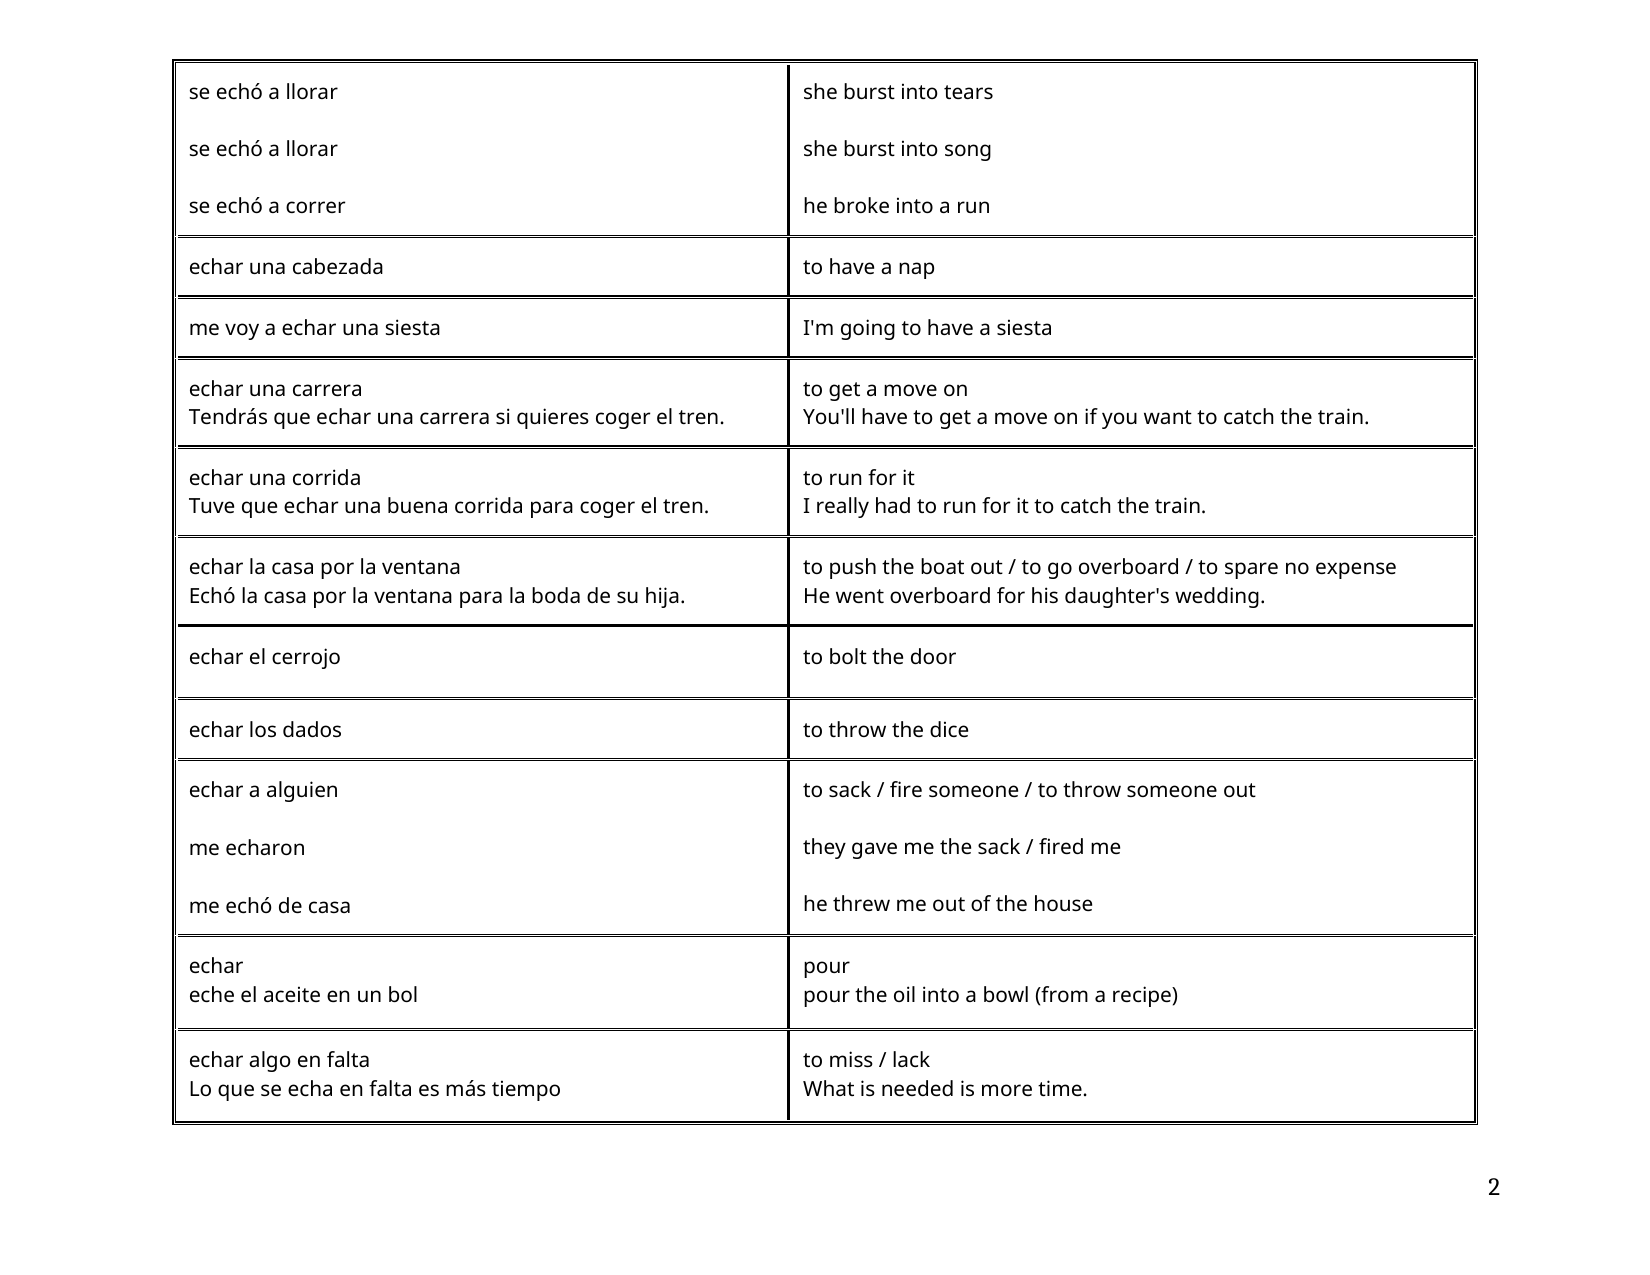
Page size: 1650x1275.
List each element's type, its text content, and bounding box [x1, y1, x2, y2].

table_cell to throw the dice [788, 697, 1476, 758]
table_cell echar una corrida Tuve que echar una buena corrida para coger el tren. [176, 445, 787, 535]
table_cell echar los dados [174, 697, 788, 758]
table_cell echar a alguien me echaron me echó de casa [174, 758, 788, 934]
table_cell I'm going to have a siesta [790, 295, 1475, 356]
table_cell echar una carrera Tendrás que echar una carrera si quieres coger el tren. [176, 356, 787, 445]
table_cell echar algo en falta Lo que se echa en falta es más tiempo [176, 1028, 788, 1121]
table_cell echar el cerrojo [176, 624, 787, 697]
table_cell echar la casa por la ventana Echó la casa por la ventana para la boda de su hija. [174, 535, 788, 624]
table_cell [176, 63, 788, 234]
table_cell to bolt the door [790, 624, 1474, 697]
table_cell me voy a echar una siesta [176, 295, 787, 356]
table_cell to run for it I really had to run for it to catch the train. [790, 445, 1475, 535]
table_cell to miss / lack What is needed is more time. [788, 1028, 1475, 1121]
table_cell echar una cabezada [176, 235, 787, 295]
table_cell to push the boat out / to go overboard / to spare no expense He went overboard for his daughter's wedding. [788, 535, 1476, 624]
table_cell echar eche el aceite en un bol [174, 934, 788, 1027]
table_cell to get a move on You'll have to get a move on if you want to catch the train. [790, 356, 1475, 445]
table_cell to have a nap [790, 235, 1475, 295]
table_cell pour pour the oil into a bowl (from a recipe) [788, 934, 1476, 1027]
table_cell to sack / fire someone / to throw someone out they gave me the sack / fired me he threw me out of the house [788, 758, 1476, 934]
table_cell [788, 63, 1474, 234]
